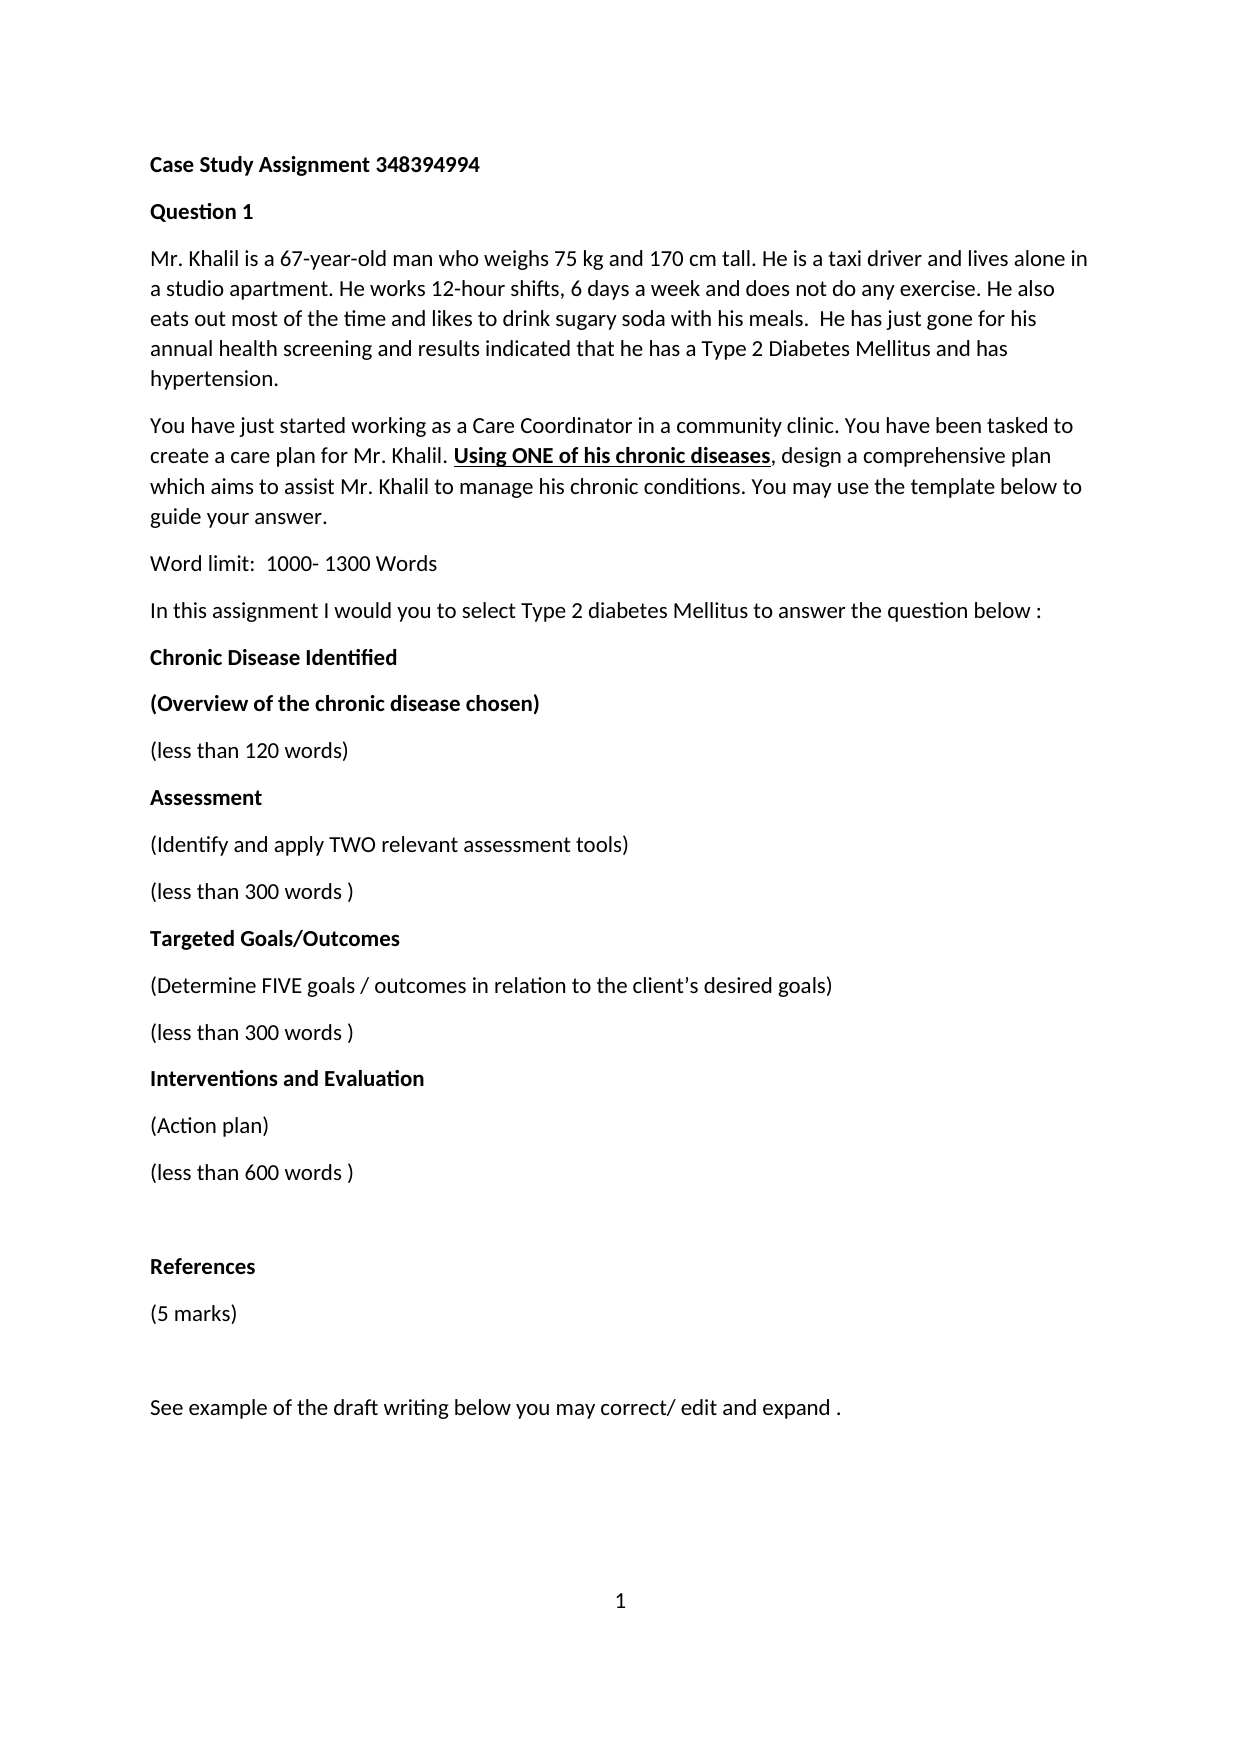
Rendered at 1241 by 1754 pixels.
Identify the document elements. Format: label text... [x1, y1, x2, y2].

text Case Study Assignment 348394994 [150, 150, 1090, 178]
text You have just started working as a Care Coordinator in a community clinic. You have been tasked to create a care plan for Mr. Khalil. Using ONE of his chronic diseases, design a comprehensive plan which aims to assist Mr. Khalil to manage his chronic conditions. You may use the template below to guide your answer. [150, 411, 1090, 530]
text (less than 600 words ) [150, 1158, 1090, 1186]
text (Action plan) [150, 1111, 1090, 1139]
text Assessment [150, 783, 1090, 811]
text Word limit: 1000- 1300 Words [150, 549, 1090, 577]
text (Overview of the chronic disease chosen) [150, 689, 1090, 718]
text (Identify and apply TWO relevant assessment tools) [150, 830, 1090, 858]
text (less than 300 words ) [150, 1018, 1090, 1046]
text (5 marks) [150, 1299, 1090, 1327]
text See example of the draft writing below you may correct/ edit and expand . [150, 1393, 1090, 1421]
text (Determine FIVE goals / outcomes in relation to the client’s desired goals) [150, 971, 1090, 999]
text Chronic Disease Identified [150, 643, 1090, 671]
text (less than 120 words) [150, 736, 1090, 764]
text In this assignment I would you to select Type 2 diabetes Mellitus to answer the question below : [150, 596, 1090, 624]
text Interventions and Evaluation [150, 1064, 1090, 1093]
text (less than 300 words ) [150, 877, 1090, 905]
text Targeted Goals/Outcomes [150, 924, 1090, 952]
text Question 1 [150, 197, 1090, 225]
text Mr. Khalil is a 67-year-old man who weighs 75 kg and 170 cm tall. He is a taxi driver and lives alone in a studio apartment. He works 12-hour shifts, 6 days a week and does not do any exercise. He also eats out most of the time and likes to drink sugary soda with his meals. He has just gone for his annual health screening and results indicated that he has a Type 2 Diabetes Mellitus and has hypertension. [150, 244, 1090, 393]
text References [150, 1252, 1090, 1280]
